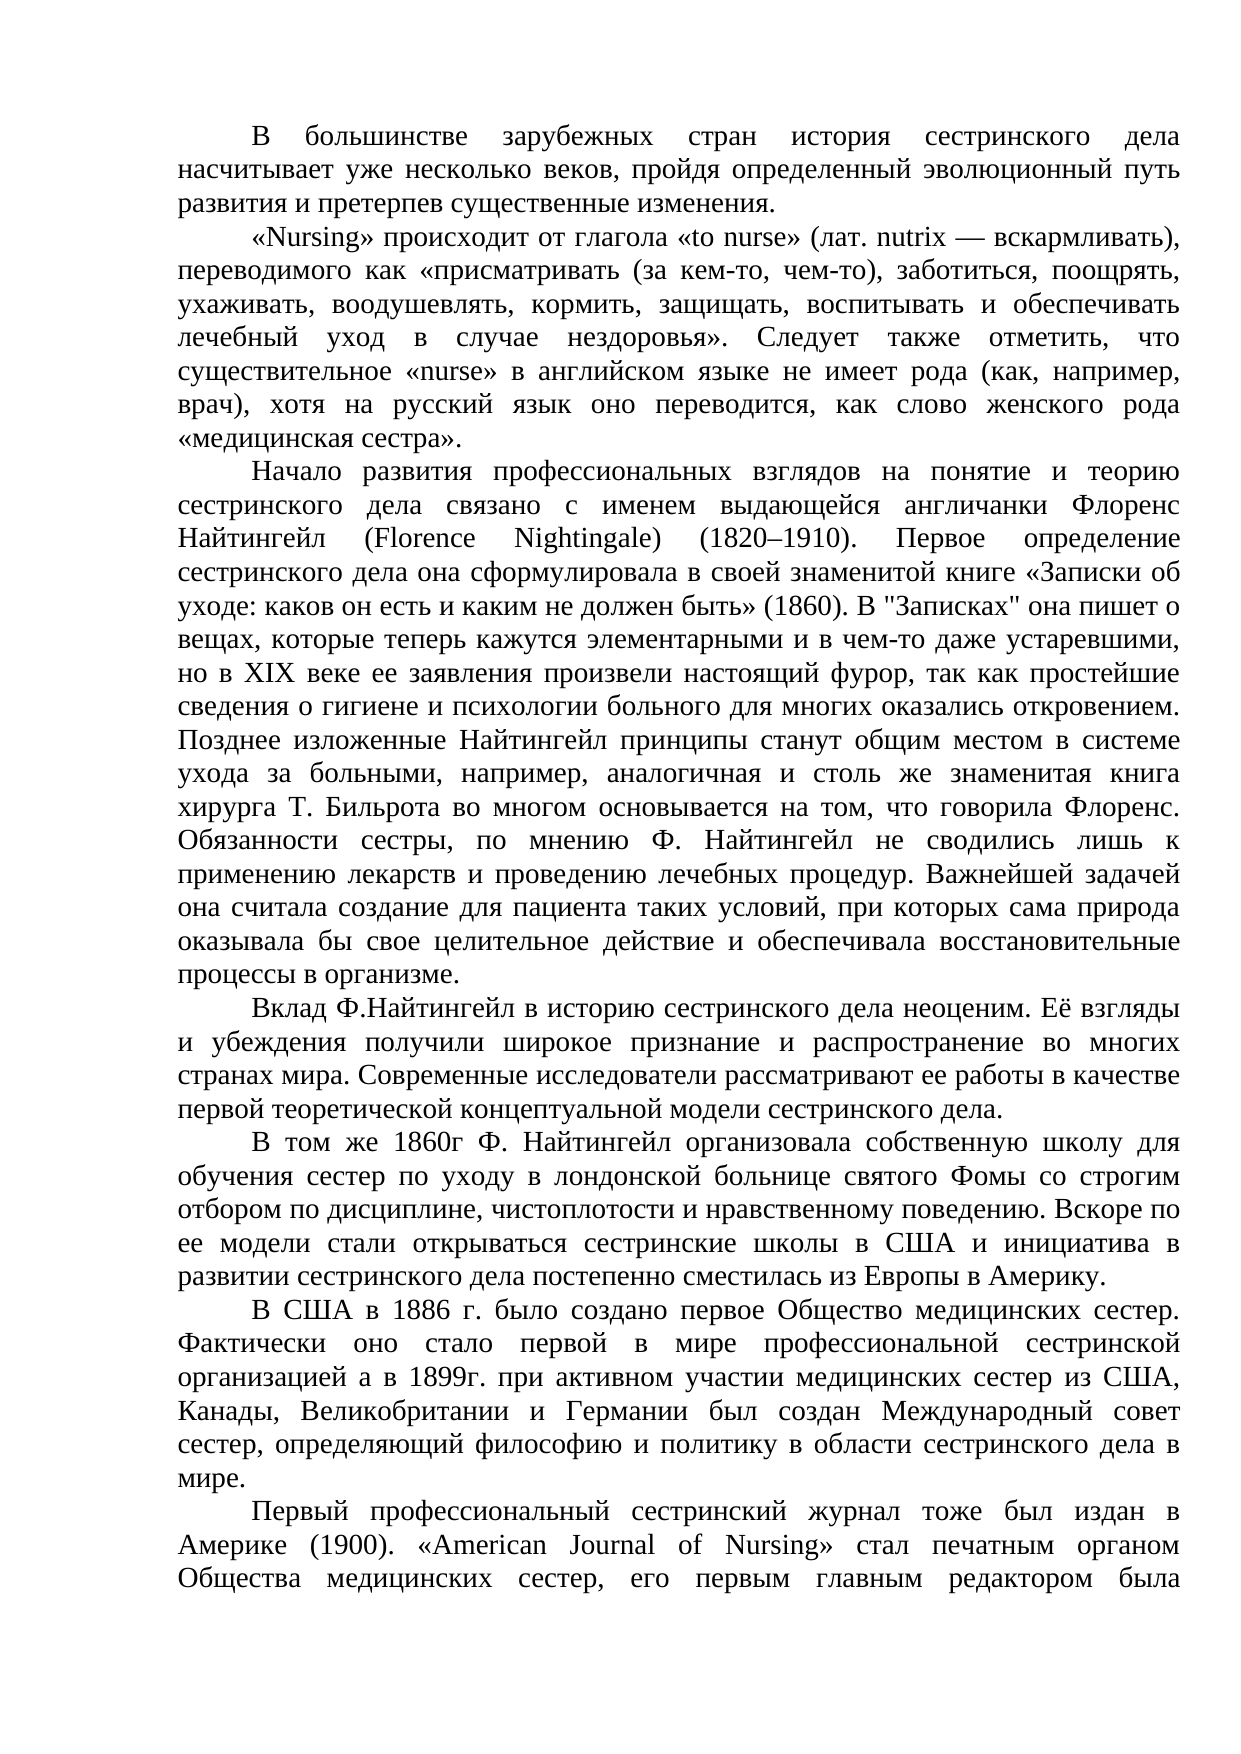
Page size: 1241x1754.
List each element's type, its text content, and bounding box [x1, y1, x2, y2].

text В США в 1886 г. было создано первое Общество медицинских сестер. Фактически оно стало первой в мире профессиональной сестринской организацией а в 1899г. при активном участии медицинских сестер из США, Канады, Великобритании и Германии был создан Международный совет сестер, определяющий философию и политику в области сестринского дела в мире. [177, 1292, 1181, 1493]
text В том же 1860г Ф. Найтингейл организовала собственную школу для обучения сестер по уходу в лондонской больнице святого Фомы со строгим отбором по дисциплине, чистоплотости и нравственному поведению. Вскоре по ее модели стали открываться сестринские школы в США и инициатива в развитии сестринского дела постепенно сместилась из Европы в Америку. [177, 1124, 1181, 1292]
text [177, 1493, 1181, 1594]
text В большинстве зарубежных стран история сестринского дела насчитывает уже несколько веков, пройдя определенный эволюционный путь развития и претерпев существенные изменения. [177, 118, 1181, 219]
text Начало развития профессиональных взглядов на понятие и теорию сестринского дела связано с именем выдающейся англичанки Флоренс Найтингейл (Florence Nightingale) (1820–1910). Первое определение сестринского дела она сформулировала в своей знаменитой книге «Записки об уходе: каков он есть и каким не должен быть» (1860). В "Записках" она пишет о вещах, которые теперь кажутся элементарными и в чем-то даже устаревшими, но в XIX веке ее заявления произвели настоящий фурор, так как простейшие сведения о гигиене и психологии больного для многих оказались откровением. Позднее изложенные Найтингейл принципы станут общим местом в системе ухода за больными, например, аналогичная и столь же знаменитая книга хирурга Т. Бильрота во многом основывается на том, что говорила Флоренс. Обязанности сестры, по мнению Ф. Найтингейл не сводились лишь к применению лекарств и проведению лечебных процедур. Важнейшей задачей она считала создание для пациента таких условий, при которых сама природа оказывала бы свое целительное действие и обеспечивала восстановительные процессы в организме. [177, 453, 1181, 990]
text «Nursing» происходит от глагола «to nurse» (лат. nutrix — вскармливать), переводимого как «присматривать (за кем-то, чем-то), заботиться, поощрять, ухаживать, воодушевлять, кормить, защищать, воспитывать и обеспечивать лечебный уход в случае нездоровья». Следует также отметить, что существительное «nurse» в английском языке не имеет рода (как, например, врач), хотя на русский язык оно переводится, как слово женского рода «медицинская сестра». [177, 219, 1181, 453]
text Вклад Ф.Найтингейл в историю сестринского дела неоценим. Её взгляды и убеждения получили широкое признание и распространение во многих странах мира. Современные исследователи рассматривают ее работы в качестве первой теоретической концептуальной модели сестринского дела. [177, 990, 1181, 1124]
